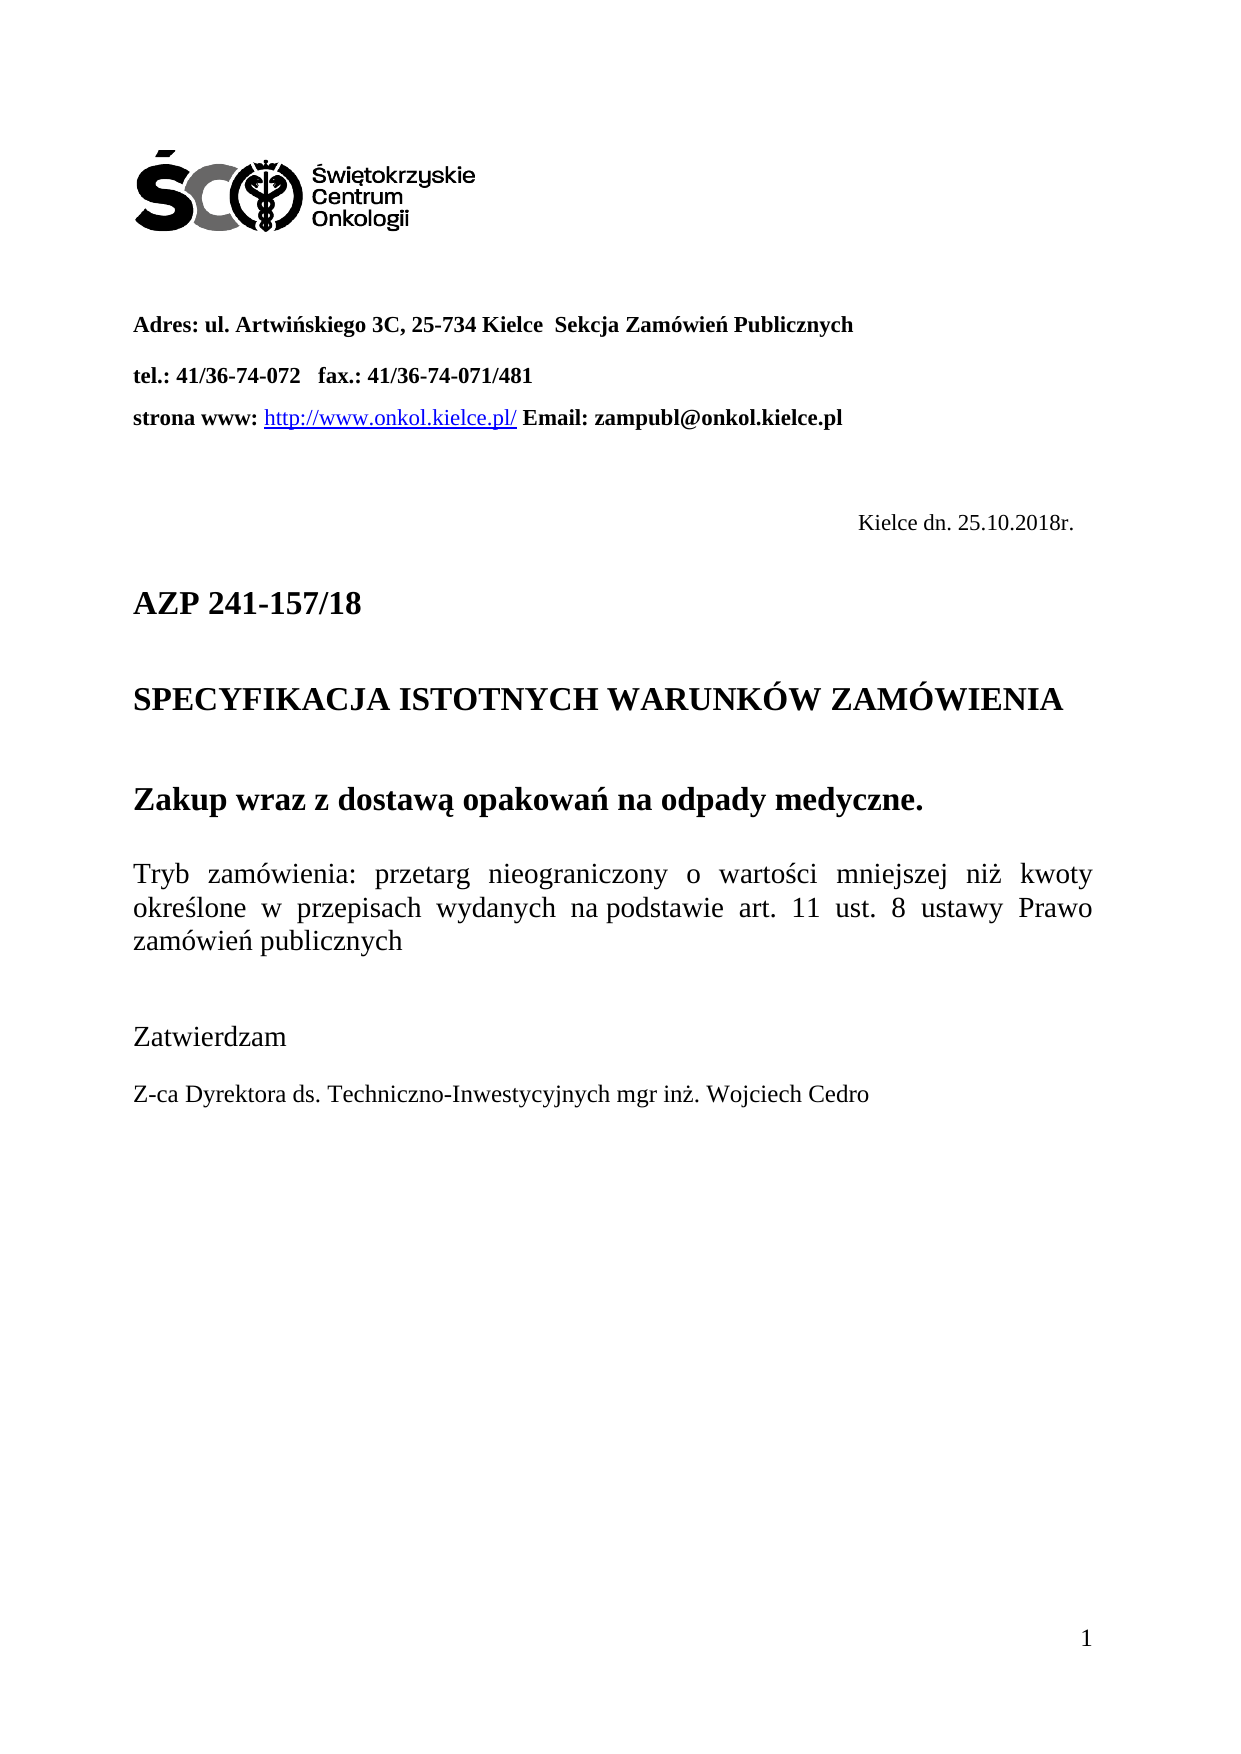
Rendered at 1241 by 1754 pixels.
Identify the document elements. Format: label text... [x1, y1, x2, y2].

text Z-ca Dyrektora ds. Techniczno-Inwestycyjnych mgr inż. Wojciech Cedro [133, 1079, 1093, 1107]
text AZP 241-157/18 [133, 584, 1093, 622]
picture [132, 147, 478, 236]
text tel.: 41/36-74-072 fax.: 41/36-74-071/481 [133, 362, 1093, 388]
list Kielce dn. 25.10.2018r. [188, 508, 1093, 535]
text SPECYFIKACJA ISTOTNYCH WARUNKÓW ZAMÓWIENIA [133, 679, 1093, 718]
text Adres: ul. Artwińskiego 3C, 25-734 Kielce Sekcja Zamówień Publicznych [133, 311, 1093, 337]
text Zakup wraz z dostawą opakowań na odpady medyczne. [133, 780, 1093, 818]
text Tryb zamówienia: przetarg nieograniczony o wartości mniejszej niż kwoty określone w przepisach wydanych na podstawie art. 11 ust. 8 ustawy Prawo zamówień publicznych [133, 856, 1093, 957]
text strona www: http://www.onkol.kielce.pl/ Email: zampubl@onkol.kielce.pl [133, 404, 1093, 431]
text Zatwierdzam [133, 1019, 1093, 1053]
